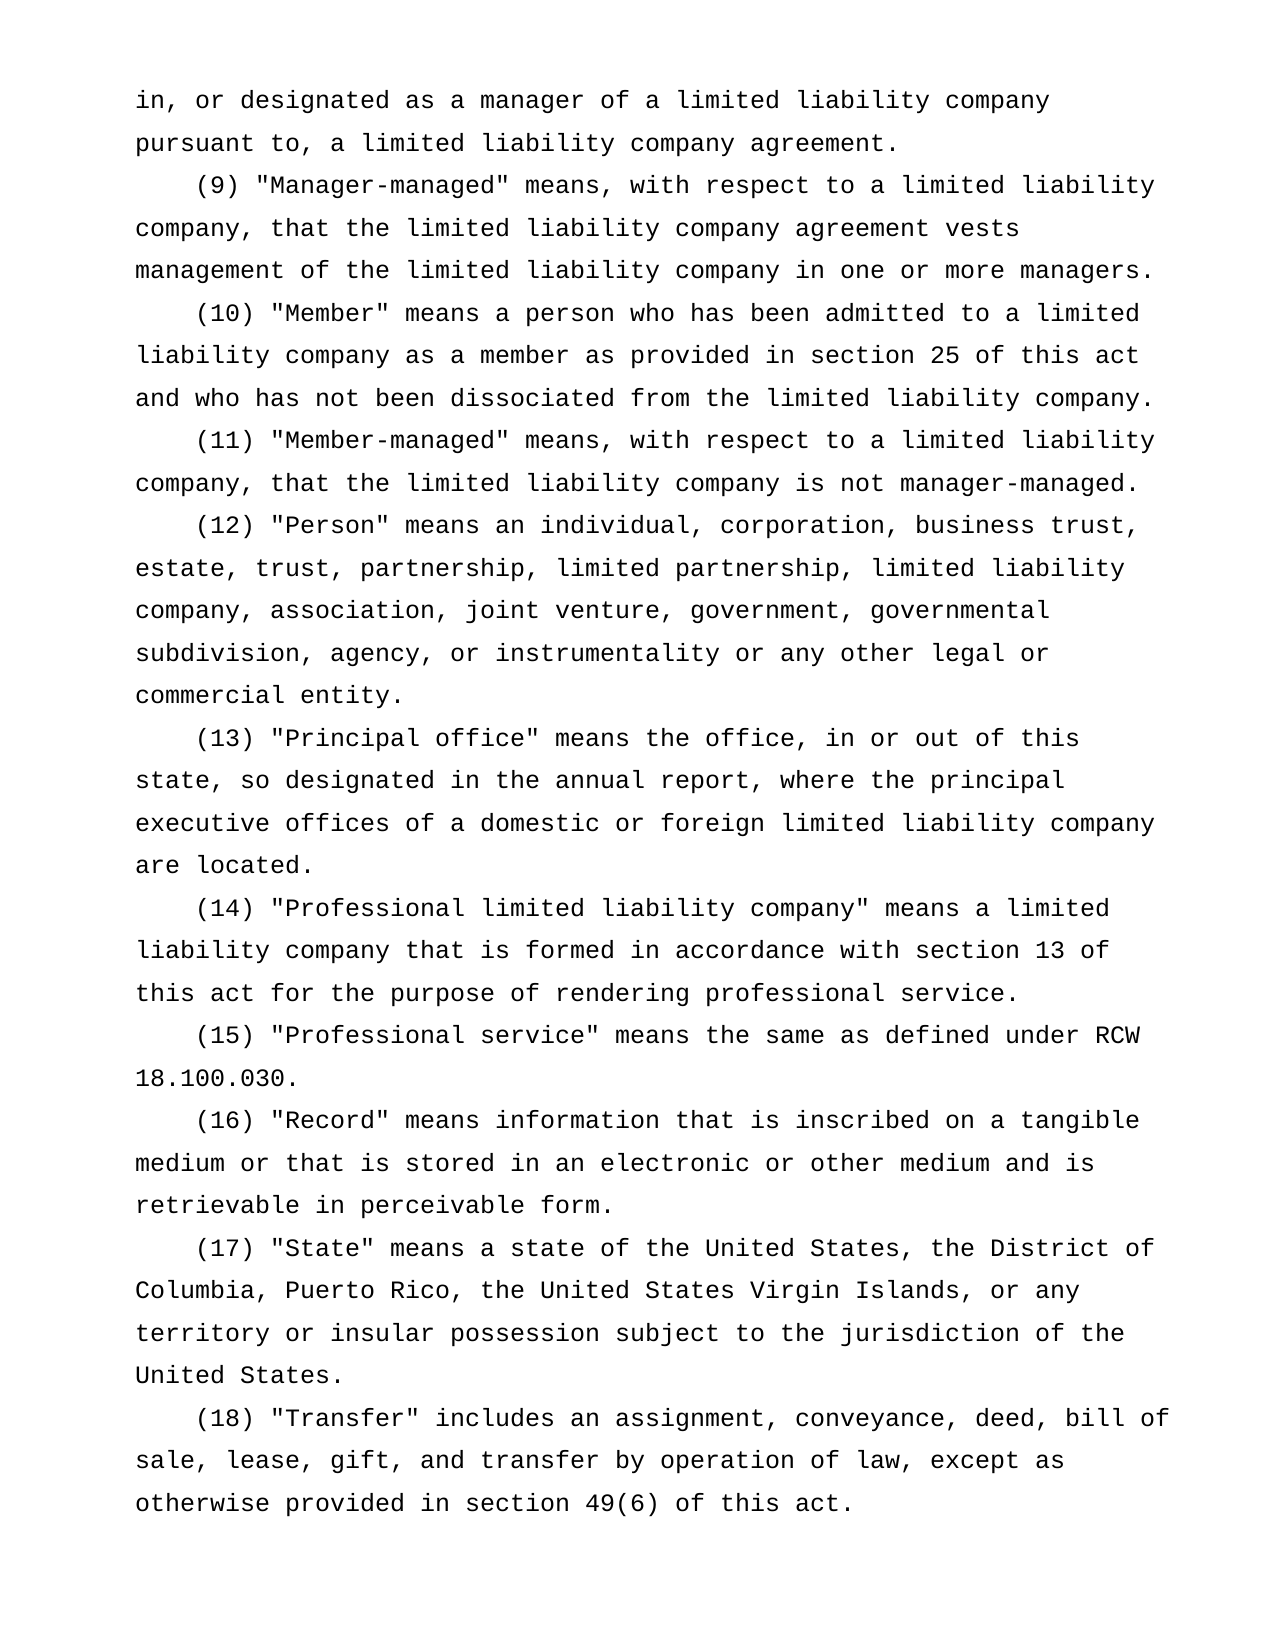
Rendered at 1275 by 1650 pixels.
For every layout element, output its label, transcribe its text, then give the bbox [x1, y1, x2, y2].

text (18) "Transfer" includes an assignment, conveyance, deed, bill of sale, lease, gift, and transfer by operation of law, except as otherwise provided in section 49(6) of this act. [135, 1392, 1170, 1520]
text (16) "Record" means information that is inscribed on a tangible medium or that is stored in an electronic or other medium and is retrievable in perceivable form. [135, 1095, 1170, 1222]
text (14) "Professional limited liability company" means a limited liability company that is formed in accordance with section 13 of this act for the purpose of rendering professional service. [135, 882, 1170, 1010]
text (11) "Member-managed" means, with respect to a limited liability company, that the limited liability company is not manager-managed. [135, 415, 1170, 500]
text (9) "Manager-managed" means, with respect to a limited liability company, that the limited liability company agreement vests management of the limited liability company in one or more managers. [135, 160, 1170, 287]
text (12) "Person" means an individual, corporation, business trust, estate, trust, partnership, limited partnership, limited liability company, association, joint venture, government, governmental subdivision, agency, or instrumentality or any other legal or commercial entity. [135, 500, 1170, 712]
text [135, 75, 1170, 160]
text (17) "State" means a state of the United States, the District of Columbia, Puerto Rico, the United States Virgin Islands, or any territory or insular possession subject to the jurisdiction of the United States. [135, 1222, 1170, 1392]
text (13) "Principal office" means the office, in or out of this state, so designated in the annual report, where the principal executive offices of a domestic or foreign limited liability company are located. [135, 712, 1170, 882]
text (10) "Member" means a person who has been admitted to a limited liability company as a member as provided in section 25 of this act and who has not been dissociated from the limited liability company. [135, 287, 1170, 415]
text (15) "Professional service" means the same as defined under RCW 18.100.030. [135, 1010, 1170, 1095]
